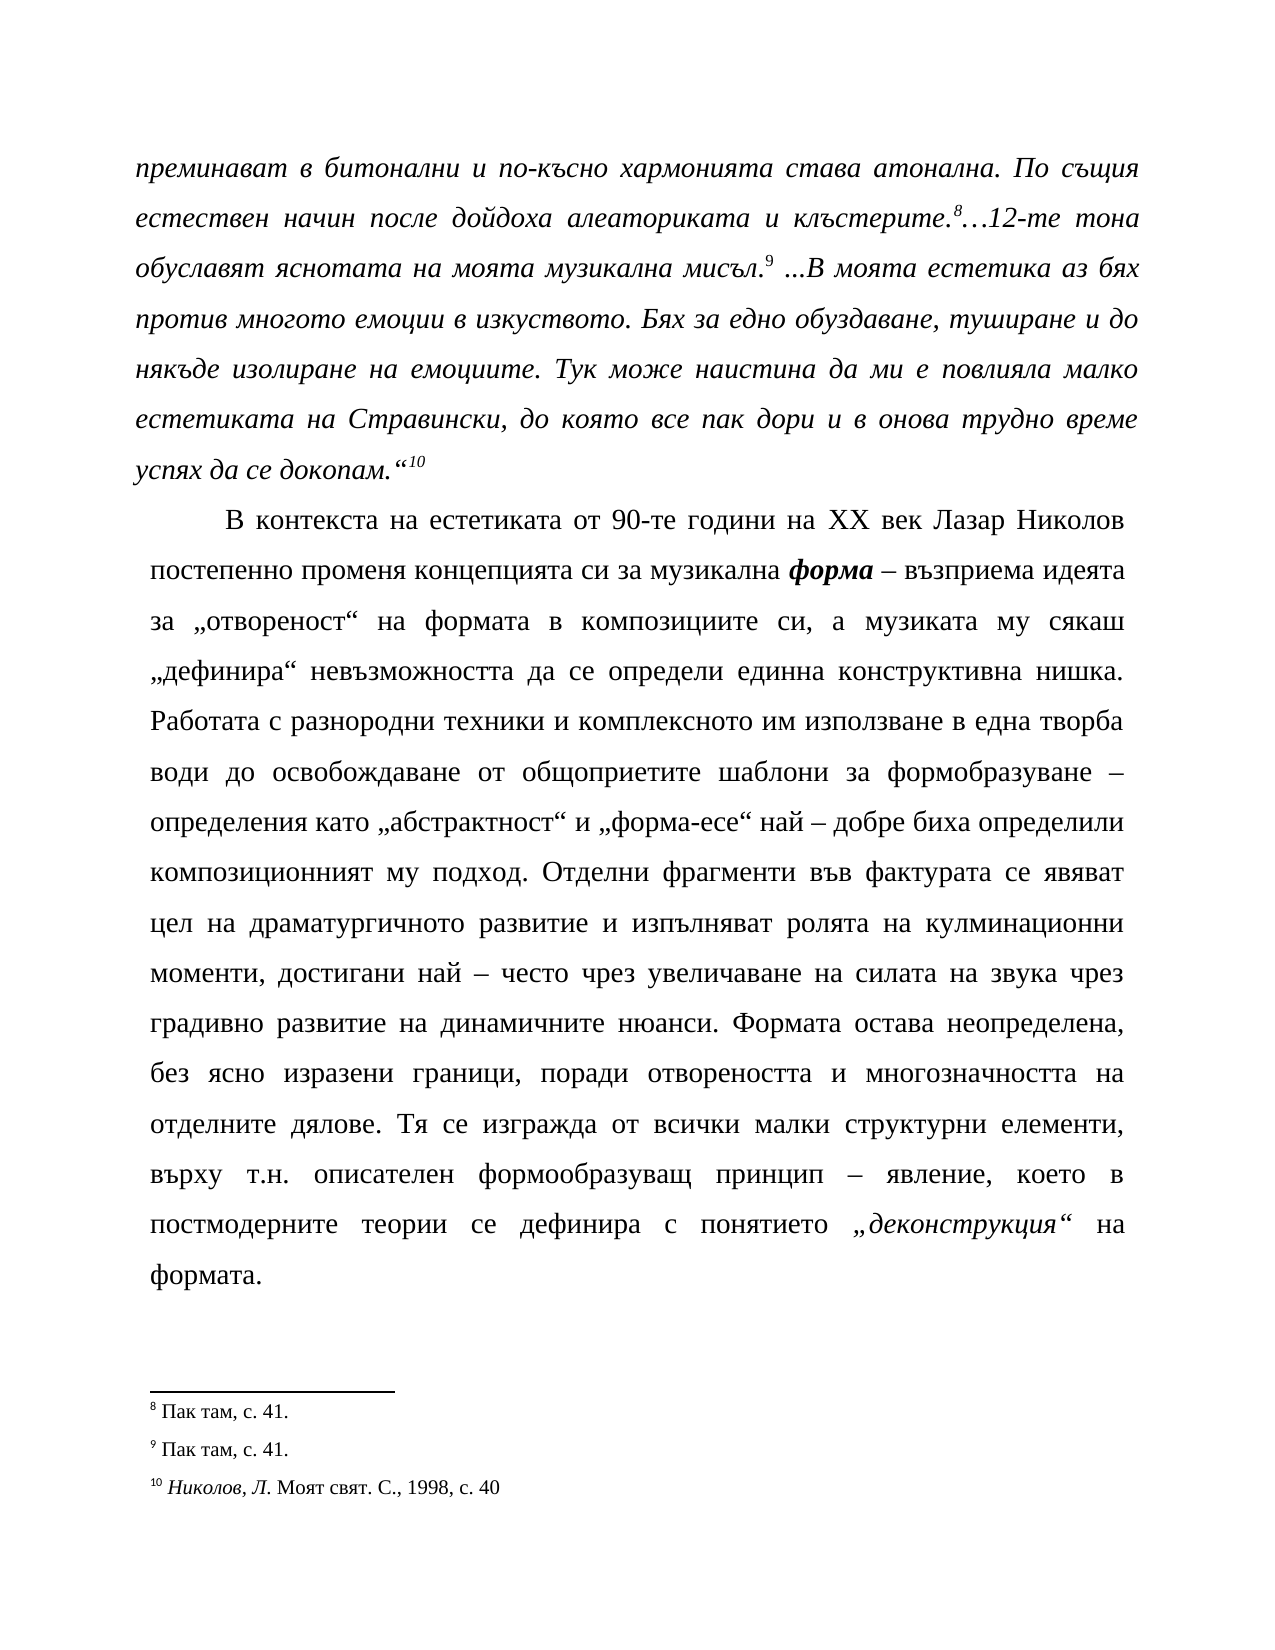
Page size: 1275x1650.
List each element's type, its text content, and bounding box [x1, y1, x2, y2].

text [135, 150, 1140, 485]
text В контекста на естетиката от 90-те години на XX век Лазар Николов постепенно променя концепцията си за музикална форма – възприема идеята за „отвореност“ на формата в композициите си, а музиката му сякаш „дефинира“ невъзможността да се определи единна конструктивна нишка. Работата с разнородни техники и комплексното им използване в една творба води до освобождаване от общоприетите шаблони за формобразуване – определения като „абстрактност“ и „форма-есе“ най – добре биха определили композиционният му подход. Отделни фрагменти във фактурата се явяват цел на драматургичното развитие и изпълняват ролята на кулминационни моменти, достигани най – често чрез увеличаване на силата на звука чрез градивно развитие на динамичните нюанси. Формата остава неопределена, без ясно изразени граници, поради отвореността и многозначността на отделните дялове. Тя се изгражда от всички малки структурни елементи, върху т.н. описателен формообразуващ принцип – явление, което в постмодерните теории се дефинира с понятието „деконструкция“ на формата. [150, 502, 1125, 1290]
